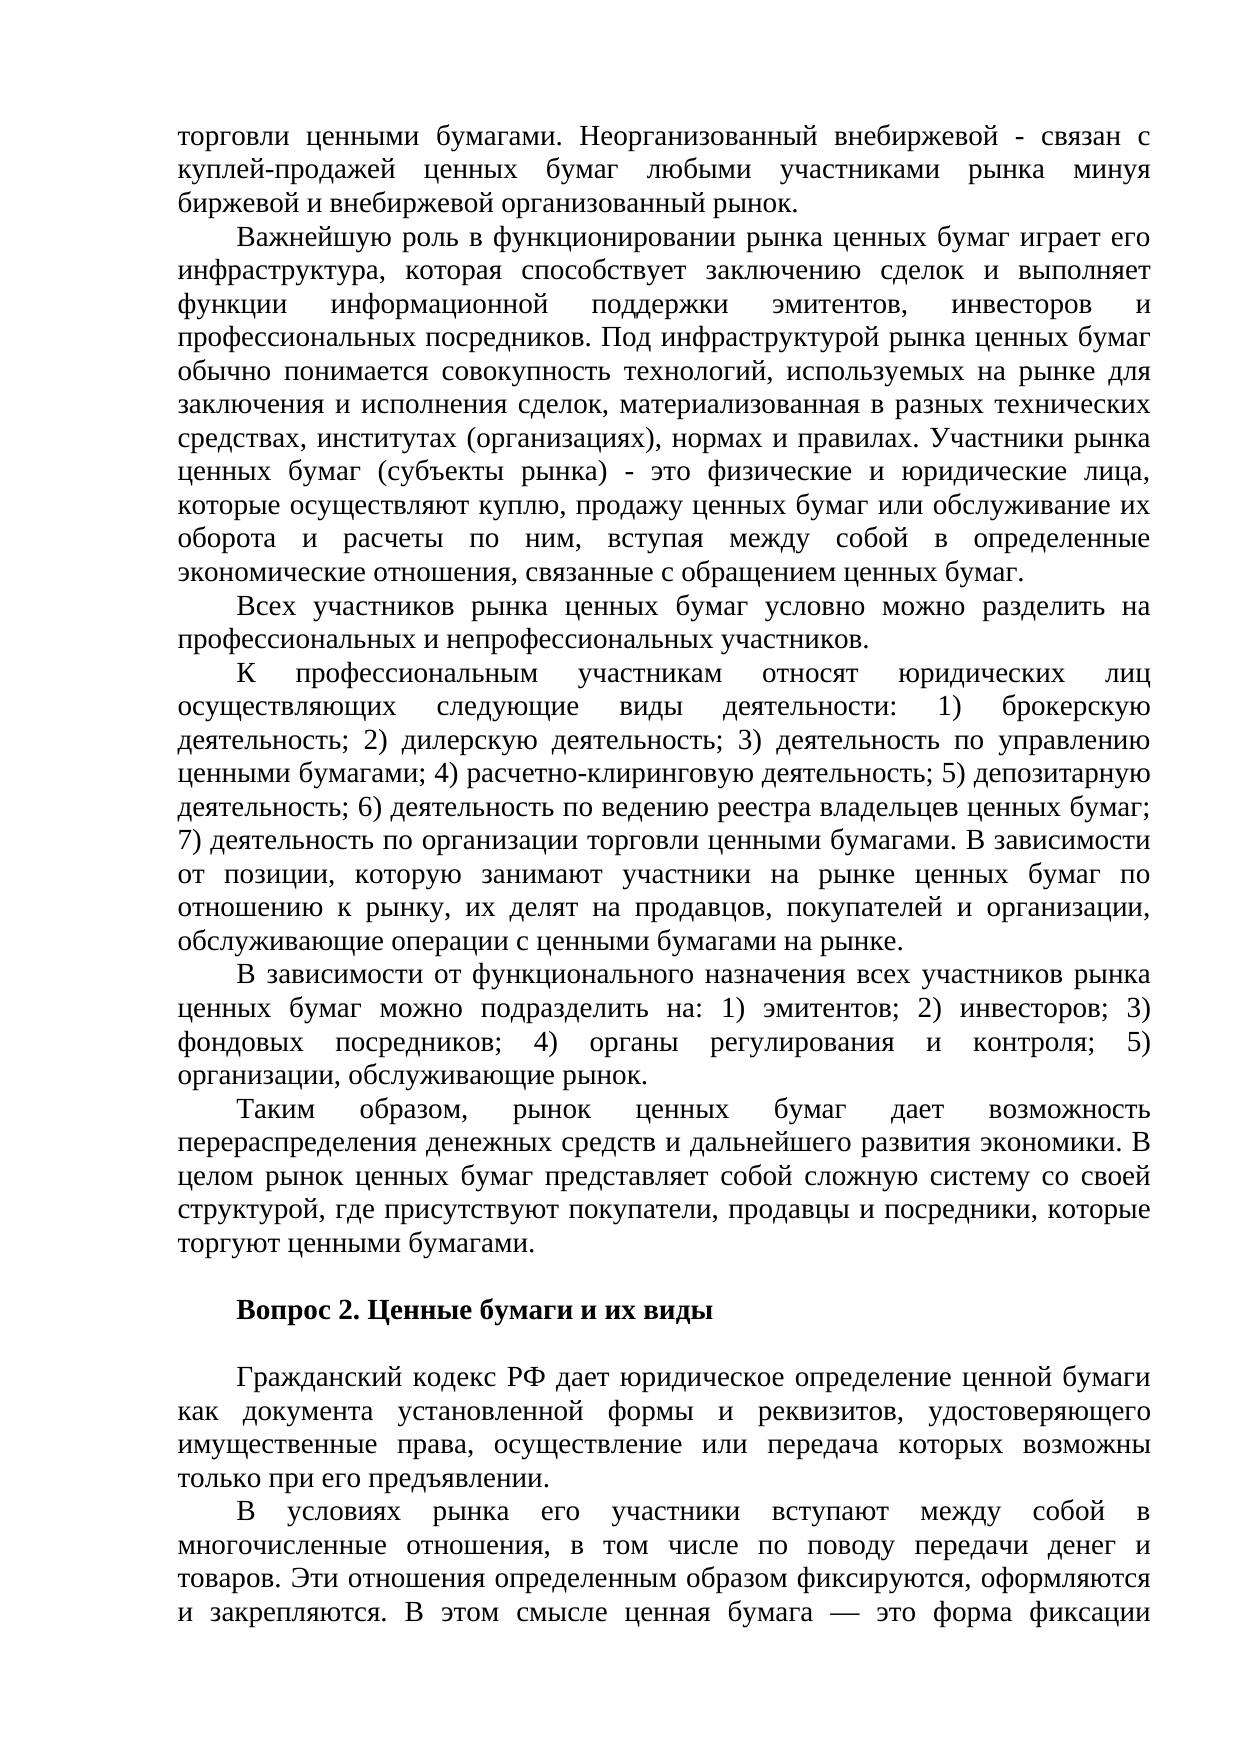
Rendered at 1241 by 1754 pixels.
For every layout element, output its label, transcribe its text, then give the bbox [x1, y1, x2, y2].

text Всех участников рынка ценных бумаг условно можно разделить на профессиональных и непрофессиональных участников. [177, 588, 1152, 655]
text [177, 118, 1152, 219]
text К профессиональным участникам относят юридических лиц осуществляющих следующие виды деятельности: 1) брокерскую деятельность; 2) дилерскую деятельность; 3) деятельность по управлению ценными бумагами; 4) расчетно-клиринговую деятельность; 5) депозитарную деятельность; 6) деятельность по ведению реестра владельцев ценных бумаг; 7) деятельность по организации торговли ценными бумагами. В зависимости от позиции, которую занимают участники на рынке ценных бумаг по отношению к рынку, их делят на продавцов, покупателей и организации, обслуживающие операции с ценными бумагами на рынке. [177, 655, 1152, 957]
text В зависимости от функционального назначения всех участников рынка ценных бумаг можно подразделить на: 1) эмитентов; 2) инвесторов; 3) фондовых посредников; 4) органы регулирования и контроля; 5) организации, обслуживающие рынок. [177, 957, 1152, 1091]
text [177, 1493, 1152, 1627]
text Таким образом, рынок ценных бумаг дает возможность перераспределения денежных средств и дальнейшего развития экономики. В целом рынок ценных бумаг представляет собой сложную систему со своей структурой, где присутствуют покупатели, продавцы и посредники, которые торгуют ценными бумагами. [177, 1091, 1152, 1258]
text Вопрос 2. Ценные бумаги и их виды [177, 1292, 1152, 1326]
text Гражданский кодекс РФ дает юридическое определение ценной бумаги как документа установленной формы и реквизитов, удостоверяющего имущественные права, осуществление или передача которых возможны только при его предъявлении. [177, 1359, 1152, 1493]
text Важнейшую роль в функционировании рынка ценных бумаг играет его инфраструктура, которая способствует заключению сделок и выполняет функции информационной поддержки эмитентов, инвесторов и профессиональных посредников. Под инфраструктурой рынка ценных бумаг обычно понимается совокупность технологий, используемых на рынке для заключения и исполнения сделок, материализованная в разных технических средствах, институтах (организациях), нормах и правилах. Участники рынка ценных бумаг (субъекты рынка) - это физические и юридические лица, которые осуществляют куплю, продажу ценных бумаг или обслуживание их оборота и расчеты по ним, вступая между собой в определенные экономические отношения, связанные с обращением ценных бумаг. [177, 219, 1152, 588]
